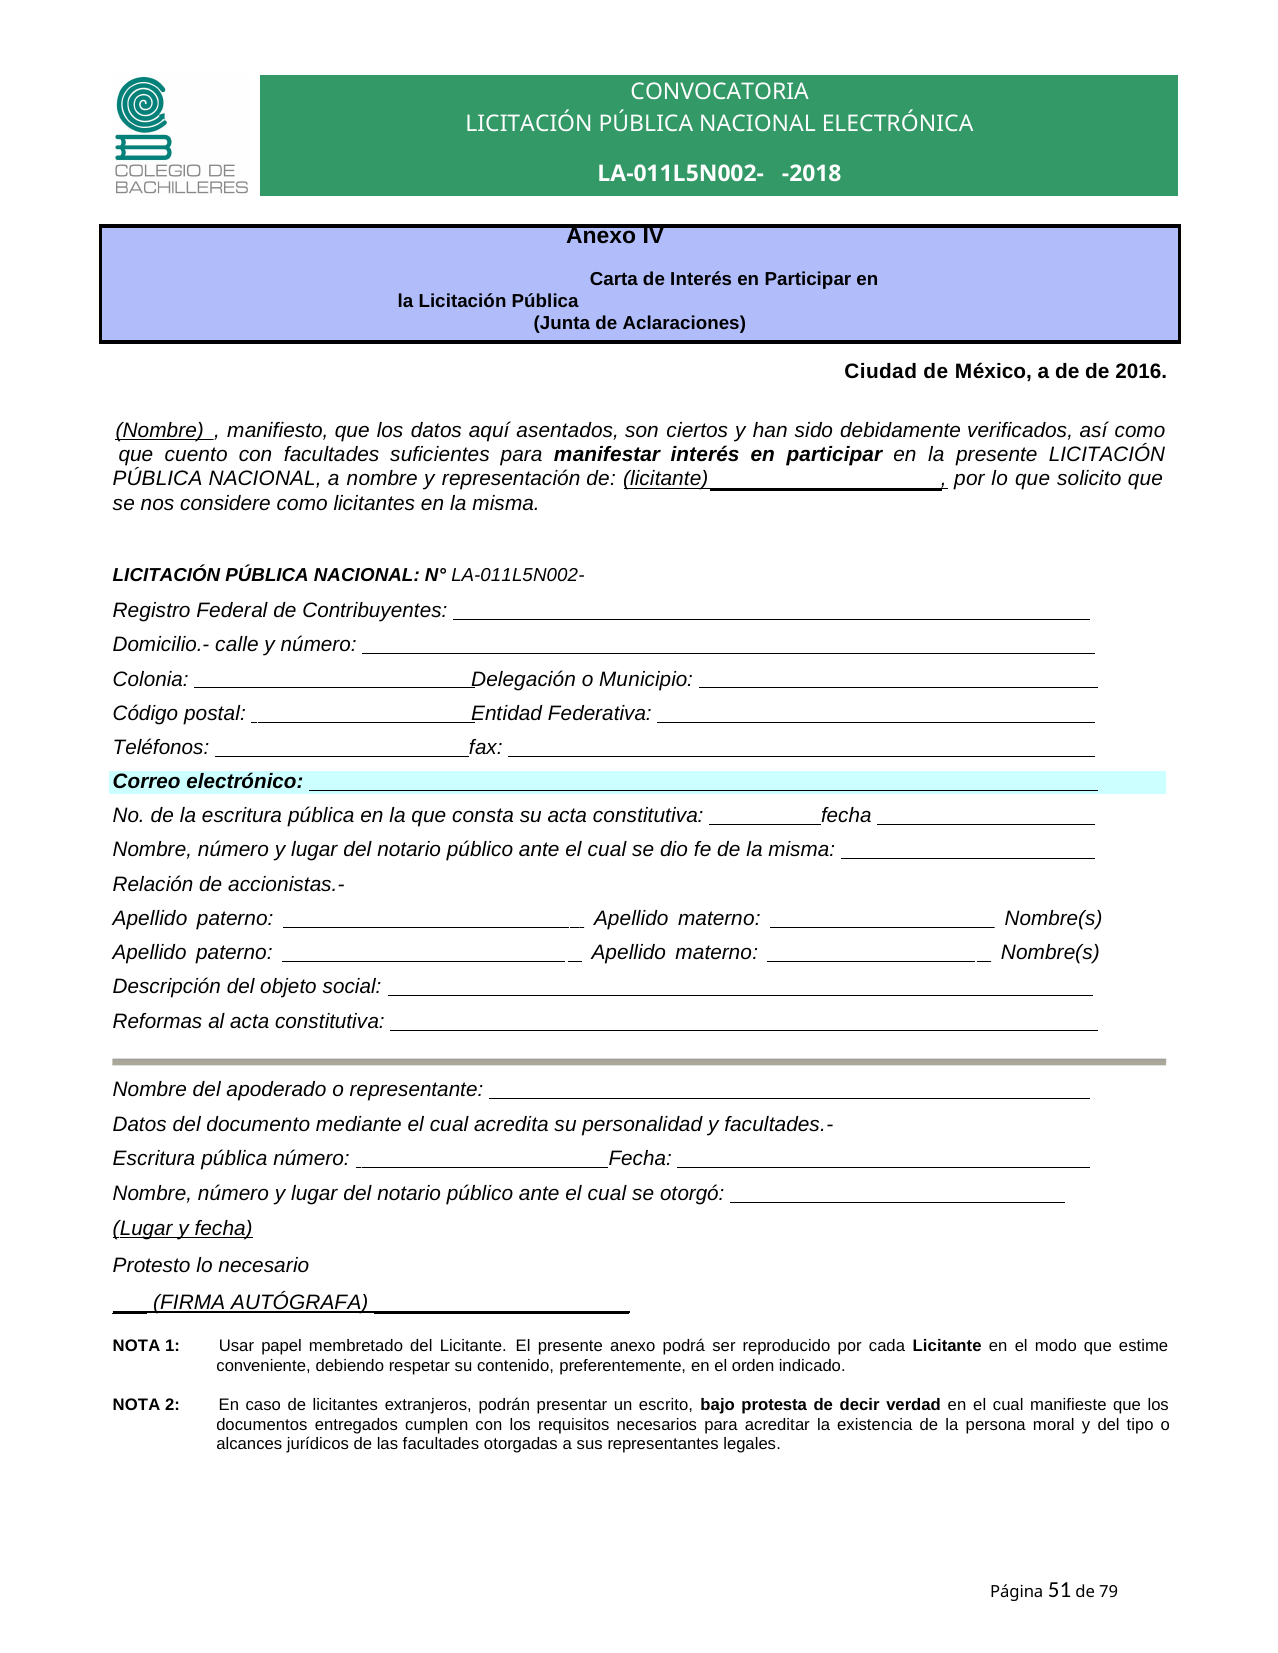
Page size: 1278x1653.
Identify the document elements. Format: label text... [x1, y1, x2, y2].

text PÚBLICA NACIONAL, a nombre y representación de: (licitante) [112, 466, 717, 490]
text (Nombre) , manifiesto, que los datos aquí asentados, son ciertos y han sido debidamente verificados, así como que cuento con facultades suficientes para manifestar interés en participar en la presente LICITACIÓN [109, 418, 1167, 466]
text Reformas al acta constitutiva: [112, 1008, 1192, 1032]
text Ciudad de México, a de de 2016. [100, 359, 1167, 383]
text NOTA 2: En caso de licitantes extranjeros, podrán presentar un escrito, bajo protesta de decir verdad en el cual manifieste que los documentos entregados cumplen con los requisitos necesarios para acreditar la existencia de la persona moral y del tipo o alcances jurídicos de las facultades otorgadas a sus representantes legales. [112, 1395, 1170, 1453]
text NOTA 1: Usar papel membretado del Licitante. El presente anexo podrá ser reproducido por cada Licitante en el modo que estime conveniente, debiendo respetar su contenido, preferentemente, en el orden indicado. [112, 1336, 1170, 1374]
text Apellido paterno: Apellido materno: Nombre(s) Apellido paterno: Apellido materno: Nombre(s) Descripción del objeto social: [112, 906, 1102, 998]
text , por lo que solicito que [941, 466, 1192, 490]
text LICITACIÓN PÚBLICA NACIONAL: N° LA-011L5N002- [112, 564, 1192, 586]
text Anexo IV [560, 221, 670, 247]
picture [112, 74, 251, 196]
text Escritura pública número: Fecha: Nombre, número y lugar del notario público ante el cual se otorgó: (Lugar y fecha) [112, 1146, 1098, 1240]
text se nos considere como licitantes en la misma. [112, 490, 711, 513]
text Nombre del apoderado o representante: Datos del documento mediante el cual acredita su personalidad y facultades.- [112, 1077, 1099, 1135]
text Protesto lo necesario [112, 1253, 1192, 1277]
text Registro Federal de Contribuyentes: Domicilio.- calle y número: Colonia: Delegación o Municipio: Código postal: Entidad Federativa: Teléfonos: fax: Correo electrónico: No. de la escritura pública en la que consta su acta constitutiva: fecha Nombre, número y lugar del notario público ante el cual se dio fe de la misma: Relación de accionistas.- [112, 598, 1107, 895]
text Carta de Interés en Participar en la Licitación Pública [397, 268, 882, 311]
text (FIRMA AUTÓGRAFA) [153, 1289, 1192, 1313]
text (Junta de Aclaraciones) [528, 311, 751, 332]
